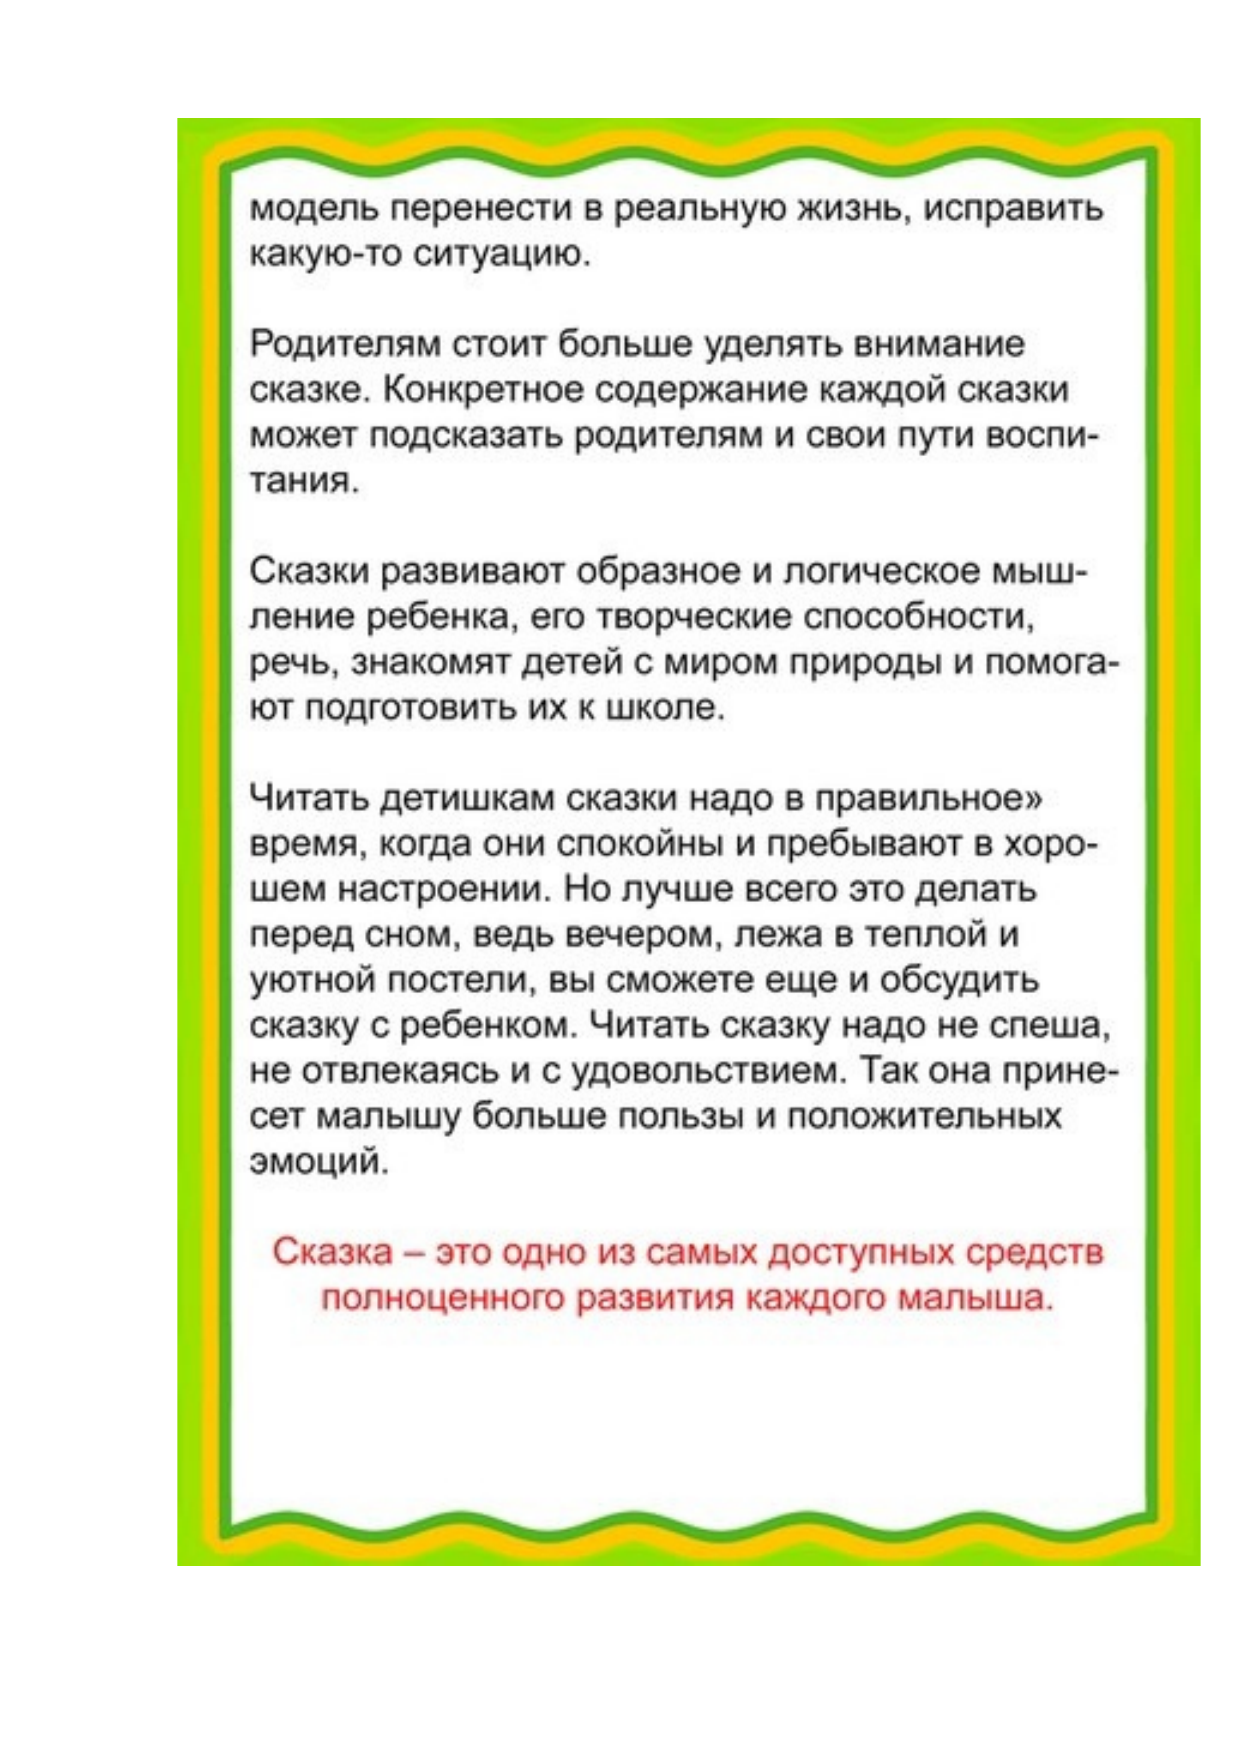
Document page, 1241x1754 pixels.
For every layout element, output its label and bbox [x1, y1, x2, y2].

picture [177, 118, 1201, 1566]
